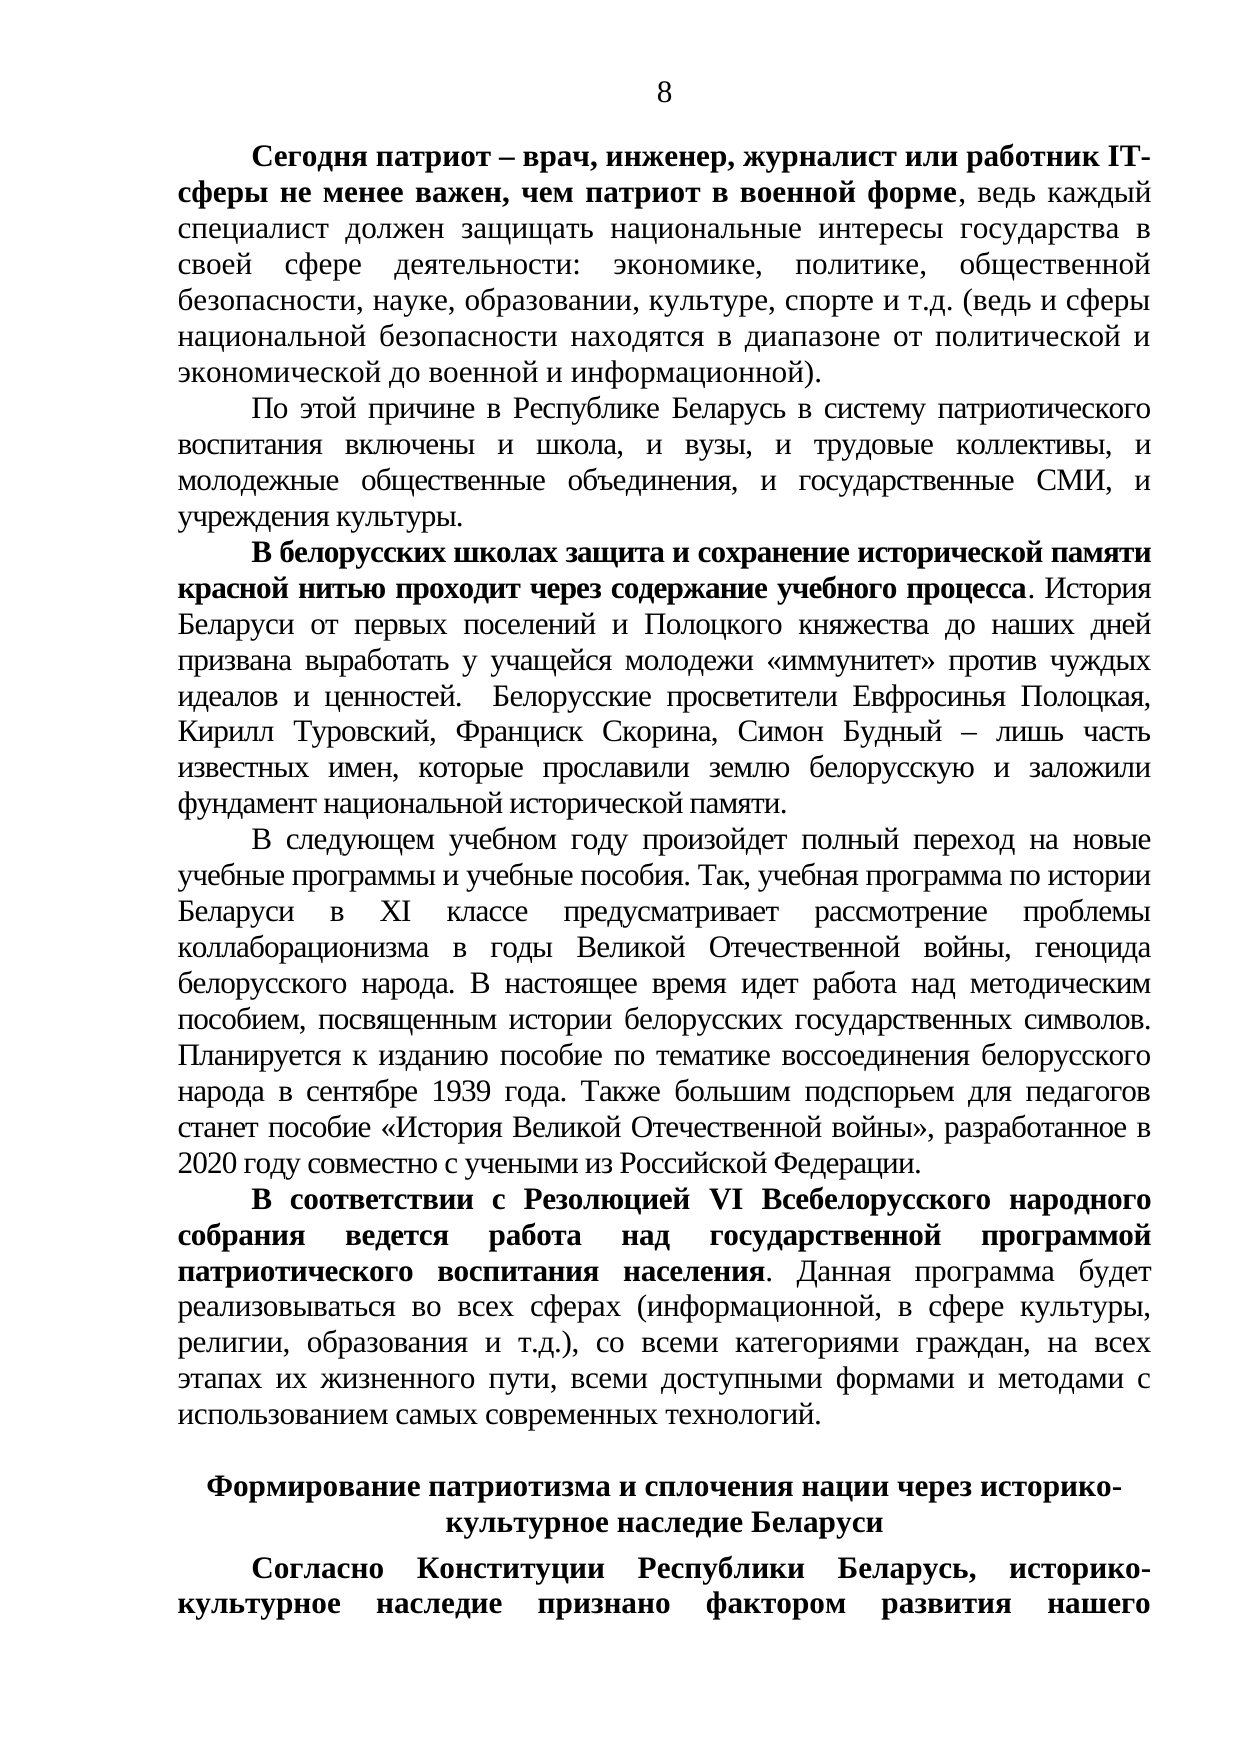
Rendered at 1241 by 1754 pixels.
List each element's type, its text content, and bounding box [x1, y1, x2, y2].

text Формирование патриотизма и сплочения нации через историко-культурное наследие Беларуси [177, 1467, 1152, 1539]
text В следующем учебном году произойдет полный переход на новые учебные программы и учебные пособия. Так, учебная программа по истории Беларуси в XI классе предусматривает рассмотрение проблемы коллаборационизма в годы Великой Отечественной войны, геноцида белорусского народа. В настоящее время идет работа над методическим пособием, посвященным истории белорусских государственных символов. Планируется к изданию пособие по тематике воссоединения белорусского народа в сентябре 1939 года. Также большим подспорьем для педагогов станет пособие «История Великой Отечественной войны», разработанное в 2020 году совместно с учеными из Российской Федерации. [177, 821, 1152, 1180]
text Сегодня патриот – врач, инженер, журналист или работник IT-сферы не менее важен, чем патриот в военной форме, ведь каждый специалист должен защищать национальные интересы государства в своей сфере деятельности: экономике, политике, общественной безопасности, науке, образовании, культуре, спорте и т.д. (ведь и сферы национальной безопасности находятся в диапазоне от политической и экономической до военной и информационной). [177, 138, 1152, 389]
text В белорусских школах защита и сохранение исторической памяти красной нитью проходит через содержание учебного процесса. История Беларуси от первых поселений и Полоцкого княжества до наших дней призвана выработать у учащейся молодежи «иммунитет» против чуждых идеалов и ценностей. Белорусские просветители Евфросинья Полоцкая, Кирилл Туровский, Франциск Скорина, Симон Будный – лишь часть известных имен, которые прославили землю белорусскую и заложили фундамент национальной исторической памяти. [177, 533, 1152, 821]
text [177, 1552, 1152, 1620]
text В соответствии с Резолюцией VI Всебелорусского народного собрания ведется работа над государственной программой патриотического воспитания населения. Данная программа будет реализовываться во всех сферах (информационной, в сфере культуры, религии, образования и т.д.), со всеми категориями граждан, на всех этапах их жизненного пути, всеми доступными формами и методами с использованием самых современных технологий. [177, 1180, 1152, 1431]
text По этой причине в Республике Беларусь в систему патриотического воспитания включены и школа, и вузы, и трудовые коллективы, и молодежные общественные объединения, и государственные СМИ, и учреждения культуры. [177, 389, 1152, 533]
